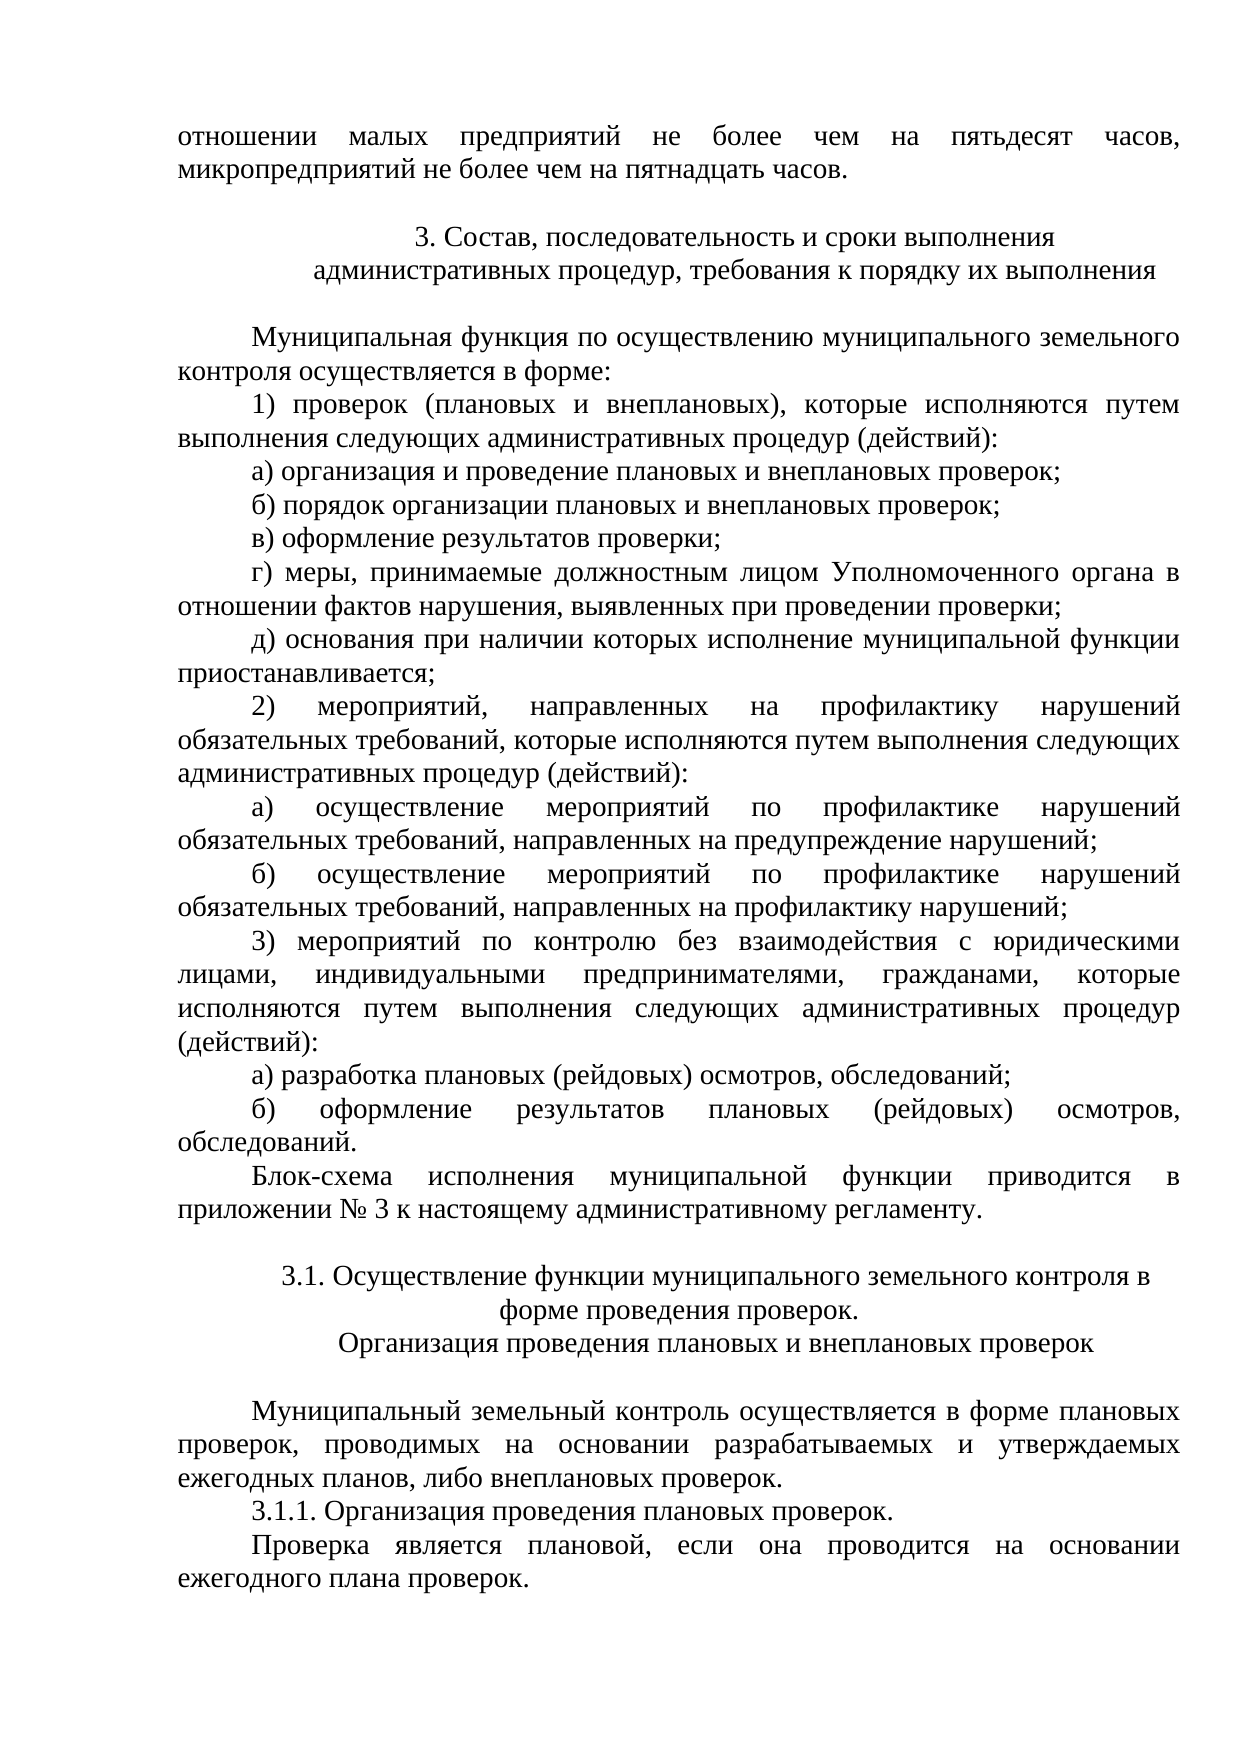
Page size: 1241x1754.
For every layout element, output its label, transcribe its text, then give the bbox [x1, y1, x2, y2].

text Проверка является плановой, если она проводится на основании ежегодного плана проверок. [177, 1527, 1181, 1594]
text 3.1. Осуществление функции муниципального земельного контроля в форме проведения проверок. [177, 1258, 1181, 1326]
text Блок-схема исполнения муниципальной функции приводится в приложении № 3 к настоящему административному регламенту. [177, 1158, 1181, 1225]
text г) меры, принимаемые должностным лицом Уполномоченного органа в отношении фактов нарушения, выявленных при проведении проверки; [177, 554, 1181, 621]
text в) оформление результатов проверки; [177, 521, 1181, 554]
text д) основания при наличии которых исполнение муниципальной функции приостанавливается; [177, 621, 1181, 688]
text Муниципальная функция по осуществлению муниципального земельного контроля осуществляется в форме: [177, 319, 1181, 386]
text б) порядок организации плановых и внеплановых проверок; [177, 487, 1181, 521]
text 3. Состав, последовательность и сроки выполнения [215, 219, 1181, 252]
text б) оформление результатов плановых (рейдовых) осмотров, обследований. [177, 1091, 1181, 1158]
text 2) мероприятий, направленных на профилактику нарушений обязательных требований, которые исполняются путем выполнения следующих административных процедур (действий): [177, 688, 1181, 789]
text а) разработка плановых (рейдовых) осмотров, обследований; [177, 1057, 1181, 1091]
text а) организация и проведение плановых и внеплановых проверок; [177, 453, 1181, 487]
text Организация проведения плановых и внеплановых проверок [177, 1326, 1181, 1359]
text а) осуществление мероприятий по профилактике нарушений обязательных требований, направленных на предупреждение нарушений; [177, 789, 1181, 856]
text Муниципальный земельный контроль осуществляется в форме плановых проверок, проводимых на основании разрабатываемых и утверждаемых ежегодных планов, либо внеплановых проверок. [177, 1393, 1181, 1493]
text б) осуществление мероприятий по профилактике нарушений обязательных требований, направленных на профилактику нарушений; [177, 856, 1181, 923]
text административных процедур, требования к порядку их выполнения [215, 252, 1181, 286]
text 3) мероприятий по контролю без взаимодействия с юридическими лицами, индивидуальными предпринимателями, гражданами, которые исполняются путем выполнения следующих административных процедур (действий): [177, 923, 1181, 1057]
text 1) проверок (плановых и внеплановых), которые исполняются путем выполнения следующих административных процедур (действий): [177, 386, 1181, 453]
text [177, 118, 1181, 185]
text 3.1.1. Организация проведения плановых проверок. [177, 1493, 1181, 1527]
